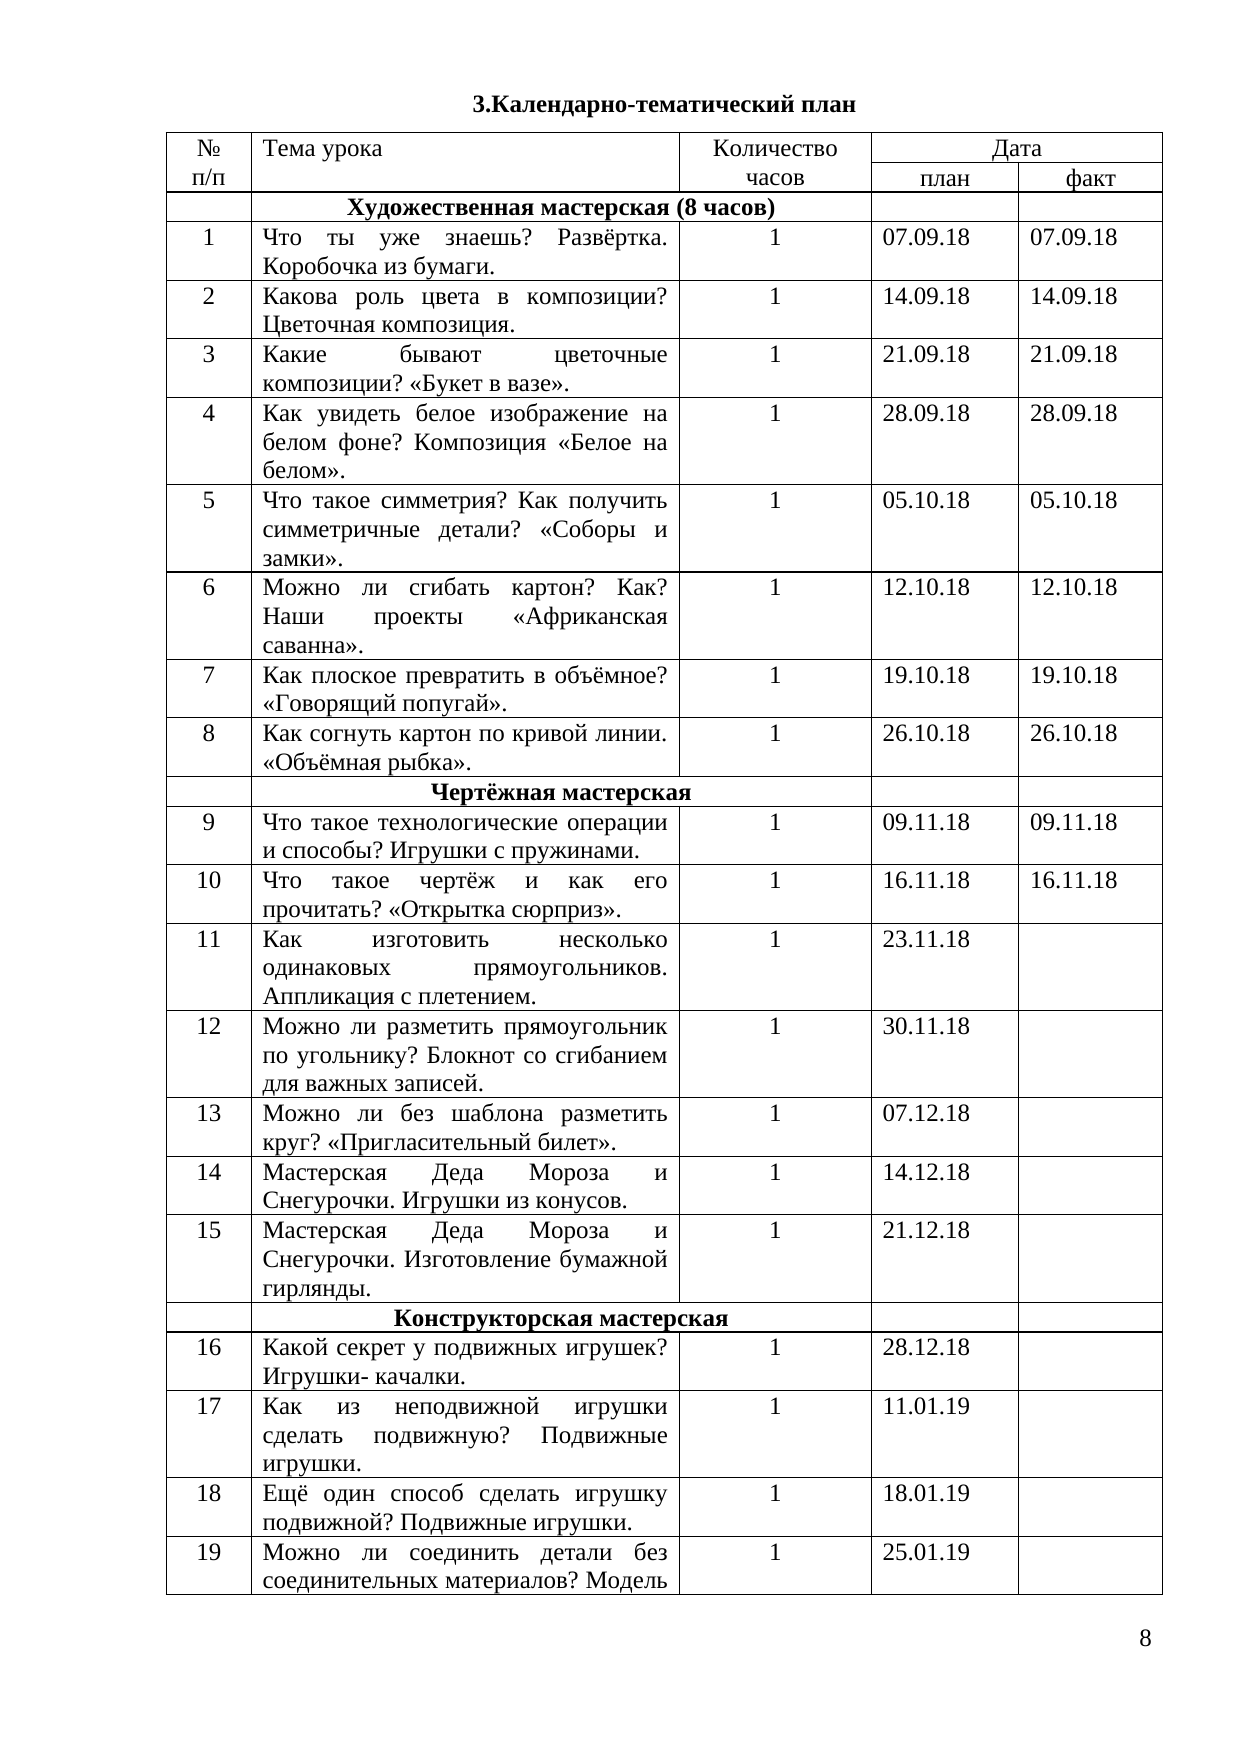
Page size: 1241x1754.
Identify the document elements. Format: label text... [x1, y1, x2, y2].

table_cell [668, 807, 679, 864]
table_cell 1 [680, 1098, 871, 1156]
table_cell 1 [680, 573, 871, 659]
table_cell 1 [680, 924, 871, 1010]
table_cell 11 [167, 924, 251, 1010]
table_cell 18.01.19 [872, 1478, 1018, 1536]
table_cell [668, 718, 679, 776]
table_cell 07.09.18 [872, 222, 1018, 280]
table_cell [1019, 1333, 1162, 1390]
table_cell Что такое симметрия? Как получить симметричные детали? «Соборы и замки». [252, 485, 679, 571]
table_cell 6 [167, 573, 251, 659]
table_cell 23.11.18 [872, 924, 1018, 1010]
table_cell 5 [167, 485, 251, 571]
table_cell Что такое чертёж и как его прочитать? «Открытка сюрприз». [252, 865, 679, 923]
table_cell 16.11.18 [1019, 865, 1162, 923]
table_cell Чертёжная мастерская [252, 777, 871, 806]
table_header Дата [872, 133, 1162, 162]
table_cell 19.10.18 [872, 660, 1018, 717]
table_cell 12.10.18 [1019, 573, 1162, 659]
table_cell 21.09.18 [872, 339, 1018, 397]
table_cell 28.12.18 [872, 1333, 1018, 1390]
table_cell 30.11.18 [872, 1011, 1018, 1097]
table_cell 05.10.18 [872, 485, 1018, 571]
table_cell 7 [167, 660, 251, 717]
table_cell [1019, 1303, 1162, 1331]
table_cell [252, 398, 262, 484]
table_cell Как плоское превратить в объёмное? «Говорящий попугай». [252, 660, 679, 717]
table_cell 1 [680, 1478, 871, 1536]
table_cell 14.09.18 [1019, 281, 1162, 338]
table_header Количество часов [680, 133, 871, 191]
table_cell 1 [167, 222, 251, 280]
table_cell 8 [167, 718, 251, 776]
table_cell 16.11.18 [872, 865, 1018, 923]
table_cell [1019, 1098, 1162, 1156]
table_cell 1 [680, 865, 871, 923]
table_cell 07.09.18 [1019, 222, 1162, 280]
table_cell 1 [680, 281, 871, 338]
table_cell Как из неподвижной игрушки сделать подвижную? Подвижные игрушки. [252, 1391, 679, 1477]
table_cell 1 [680, 1157, 871, 1214]
table_cell 1 [680, 807, 871, 864]
table_cell 12 [167, 1011, 251, 1097]
table_cell 19 [167, 1537, 251, 1594]
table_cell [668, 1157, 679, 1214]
table_cell 26.10.18 [1019, 718, 1162, 776]
table_cell [1019, 1157, 1162, 1214]
table_cell 10 [167, 865, 251, 923]
table_cell 25.01.19 [872, 1537, 1018, 1594]
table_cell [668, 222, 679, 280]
table_cell 17 [167, 1391, 251, 1477]
table_cell 21.12.18 [872, 1215, 1018, 1302]
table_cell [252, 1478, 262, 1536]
table_cell 1 [680, 1391, 871, 1477]
table_cell [872, 1303, 1018, 1331]
table_cell 1 [680, 1333, 871, 1390]
table_cell 15 [167, 1215, 251, 1302]
table_cell 1 [680, 1011, 871, 1097]
table_cell Можно ли разметить прямоугольник по угольнику? Блокнот со сгибанием для важных записей. [252, 1011, 679, 1097]
table_cell Можно ли сгибать картон? Как? Наши проекты «Африканская саванна». [252, 573, 679, 659]
table_cell 1 [680, 1537, 871, 1594]
table_cell 09.11.18 [872, 807, 1018, 864]
table_cell Какие бывают цветочные композиции? «Букет в вазе». [252, 339, 679, 397]
table_cell 28.09.18 [1019, 398, 1162, 484]
table_cell Конструкторская мастерская [252, 1303, 871, 1331]
table_cell Можно ли без шаблона разметить круг? «Пригласительный билет». [252, 1098, 679, 1156]
table_cell 12.10.18 [872, 573, 1018, 659]
table_header Тема урока [252, 133, 679, 191]
table_cell 1 [680, 339, 871, 397]
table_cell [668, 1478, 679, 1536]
table_cell план [872, 163, 1018, 191]
table_cell [1019, 1478, 1162, 1536]
table_cell 14 [167, 1157, 251, 1214]
table_cell 21.09.18 [1019, 339, 1162, 397]
table_cell Какова роль цвета в композиции? Цветочная композиция. [252, 281, 679, 338]
table_cell факт [1019, 163, 1162, 191]
table_cell [872, 777, 1018, 806]
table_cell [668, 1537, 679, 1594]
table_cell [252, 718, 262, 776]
table_cell 28.09.18 [872, 398, 1018, 484]
table_cell 19.10.18 [1019, 660, 1162, 717]
table_cell 07.12.18 [872, 1098, 1018, 1156]
table_cell 9 [167, 807, 251, 864]
table_header № п/п [167, 133, 251, 191]
table_cell [1019, 1391, 1162, 1477]
table_cell [1019, 1011, 1162, 1097]
table_cell Как изготовить несколько одинаковых прямоугольников. Аппликация с плетением. [252, 924, 679, 1010]
table_cell [1019, 1215, 1162, 1302]
table_cell [1019, 924, 1162, 1010]
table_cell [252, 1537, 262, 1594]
table_cell [872, 193, 1018, 221]
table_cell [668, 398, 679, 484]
table_cell Художественная мастерская (8 часов) [252, 193, 871, 221]
table_cell [167, 777, 251, 806]
table_cell 4 [167, 398, 251, 484]
table_cell 1 [680, 398, 871, 484]
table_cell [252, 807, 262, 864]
table_cell 16 [167, 1333, 251, 1390]
table_cell [1019, 193, 1162, 221]
table_cell [167, 1303, 251, 1331]
table_cell 18 [167, 1478, 251, 1536]
table_cell 1 [680, 485, 871, 571]
table_cell 1 [680, 222, 871, 280]
table_cell 3 [167, 339, 251, 397]
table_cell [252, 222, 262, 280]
table_cell 14.09.18 [872, 281, 1018, 338]
table_cell 14.12.18 [872, 1157, 1018, 1214]
table_cell [1019, 1537, 1162, 1594]
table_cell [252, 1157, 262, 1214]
table_cell 1 [680, 718, 871, 776]
text 3.Календарно-тематический план [177, 89, 1152, 117]
table_cell 05.10.18 [1019, 485, 1162, 571]
table_cell 1 [680, 1215, 871, 1302]
table_cell 26.10.18 [872, 718, 1018, 776]
table_cell [167, 193, 251, 221]
table_cell Какой секрет у подвижных игрушек? Игрушки- качалки. [252, 1333, 679, 1390]
table_cell 1 [680, 660, 871, 717]
table_cell Мастерская Деда Мороза и Снегурочки. Изготовление бумажной гирлянды. [252, 1215, 679, 1302]
table_cell 13 [167, 1098, 251, 1156]
table_cell 2 [167, 281, 251, 338]
table_cell 11.01.19 [872, 1391, 1018, 1477]
table_cell [1019, 777, 1162, 806]
table_cell 09.11.18 [1019, 807, 1162, 864]
